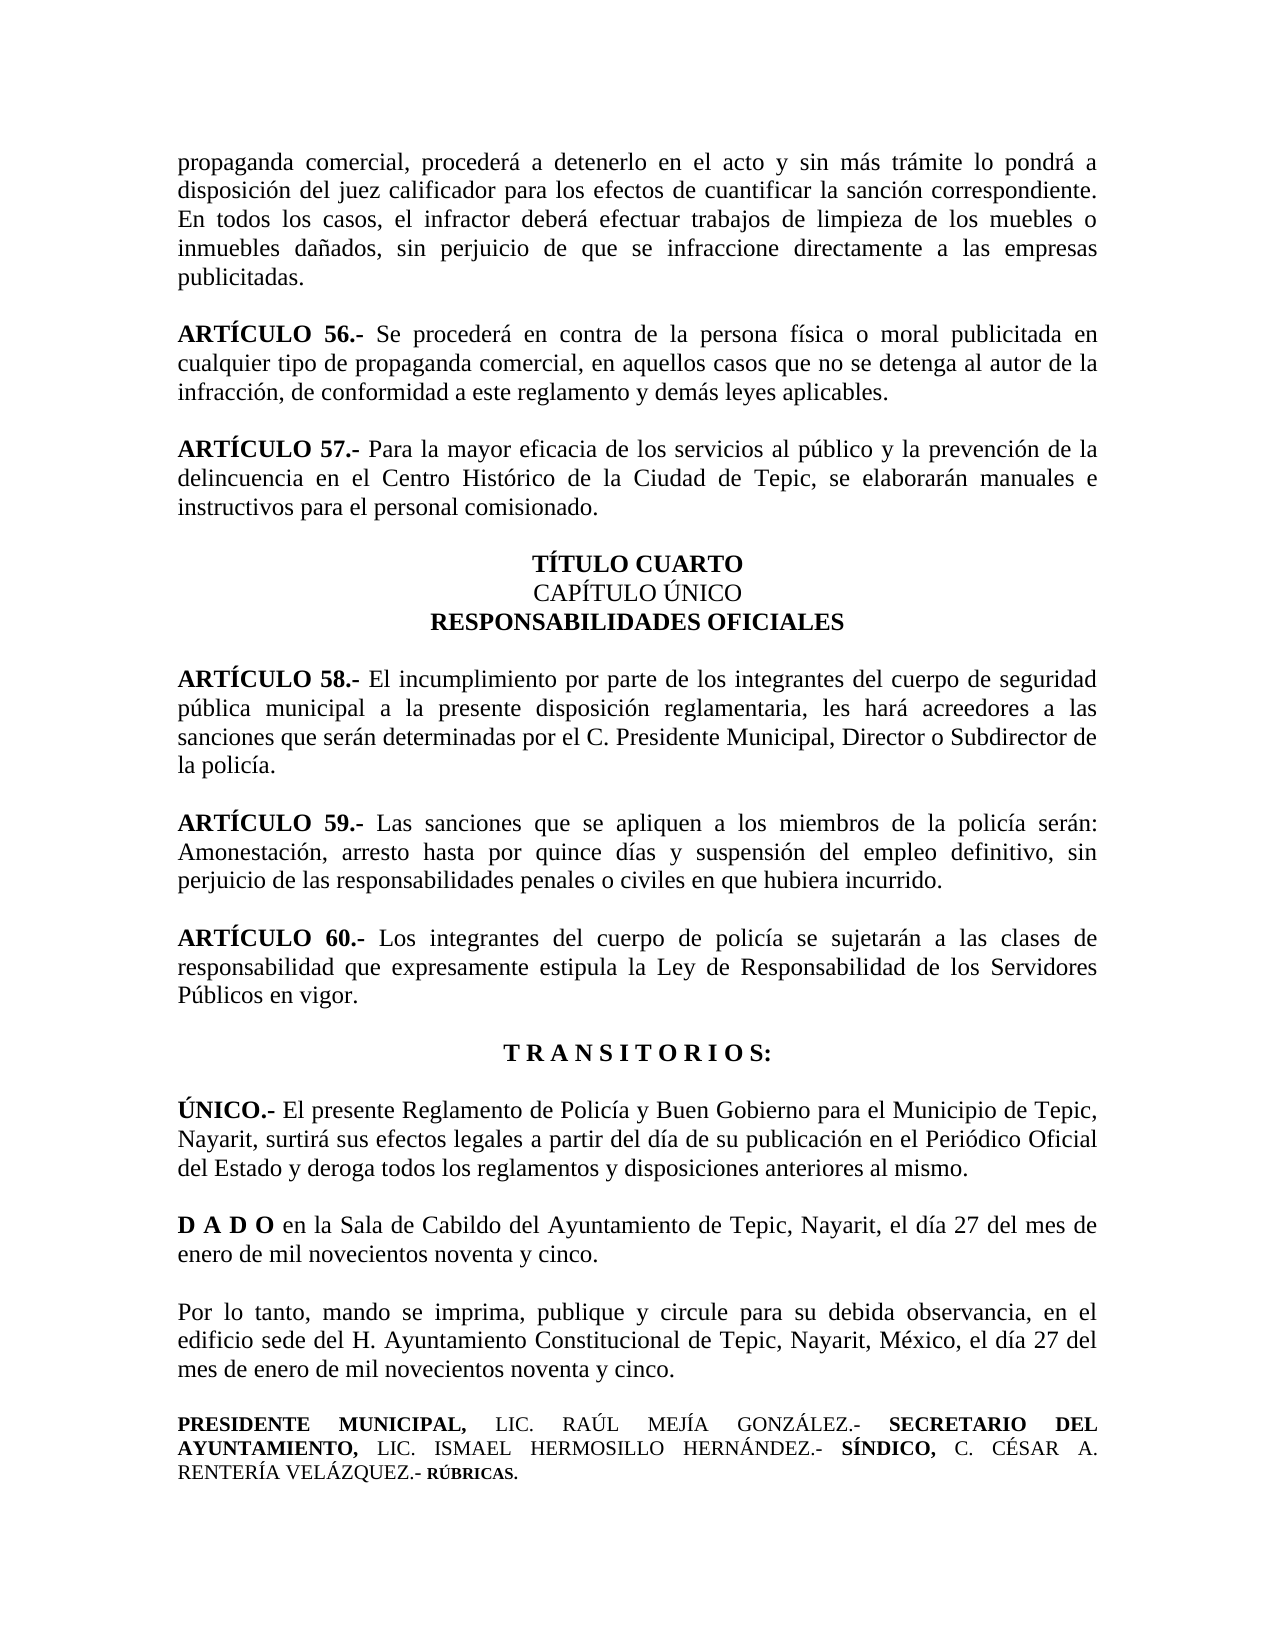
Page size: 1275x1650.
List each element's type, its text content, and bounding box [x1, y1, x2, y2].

subtitle RESPONSABILIDADES OFICIALES [192, 607, 1082, 636]
subtitle TÍTULO CUARTO [192, 549, 1083, 578]
text D A D O en la Sala de Cabildo del Ayuntamiento de Tepic, Nayarit, el día 27 del mes de enero de mil novecientos noventa y cinco. [177, 1211, 1098, 1268]
text PRESIDENTE MUNICIPAL, LIC. RAÚL MEJÍA GONZÁLEZ.- SECRETARIO DEL AYUNTAMIENTO, LIC. ISMAEL HERMOSILLO HERNÁNDEZ.- SÍNDICO, C. CÉSAR A. RENTERÍA VELÁZQUEZ.- RÚBRICAS. [177, 1412, 1098, 1484]
text ARTÍCULO 60.- Los integrantes del cuerpo de policía se sujetarán a las clases de responsabilidad que expresamente estipula la Ley de Responsabilidad de los Servidores Públicos en vigor. [177, 923, 1098, 1009]
text propaganda comercial, procederá a detenerlo en el acto y sin más trámite lo pondrá a disposición del juez calificador para los efectos de cuantificar la sanción correspondiente. En todos los casos, el infractor deberá efectuar trabajos de limpieza de los muebles o inmuebles dañados, sin perjuicio de que se infraccione directamente a las empresas publicitadas. [177, 147, 1098, 290]
text ARTÍCULO 59.- Las sanciones que se apliquen a los miembros de la policía serán: Amonestación, arresto hasta por quince días y suspensión del empleo definitivo, sin perjuicio de las responsabilidades penales o civiles en que hubiera incurrido. [177, 808, 1098, 894]
text CAPÍTULO ÚNICO [192, 578, 1083, 607]
subtitle T R A N S I T O R I O S: [192, 1038, 1082, 1067]
text Por lo tanto, mando se imprima, publique y circule para su debida observancia, en el edificio sede del H. Ayuntamiento Constitucional de Tepic, Nayarit, México, el día 27 del mes de enero de mil novecientos noventa y cinco. [177, 1297, 1098, 1383]
text ARTÍCULO 57.- Para la mayor eficacia de los servicios al público y la prevención de la delincuencia en el Centro Histórico de la Ciudad de Tepic, se elaborarán manuales e instructivos para el personal comisionado. [177, 434, 1098, 520]
text ARTÍCULO 56.- Se procederá en contra de la persona física o moral publicitada en cualquier tipo de propaganda comercial, en aquellos casos que no se detenga al autor de la infracción, de conformidad a este reglamento y demás leyes aplicables. [177, 319, 1098, 405]
text ÚNICO.- El presente Reglamento de Policía y Buen Gobierno para el Municipio de Tepic, Nayarit, surtirá sus efectos legales a partir del día de su publicación en el Periódico Oficial del Estado y deroga todos los reglamentos y disposiciones anteriores al mismo. [177, 1096, 1098, 1182]
text ARTÍCULO 58.- El incumplimiento por parte de los integrantes del cuerpo de seguridad pública municipal a la presente disposición reglamentaria, les hará acreedores a las sanciones que serán determinadas por el C. Presidente Municipal, Director o Subdirector de la policía. [177, 664, 1098, 779]
